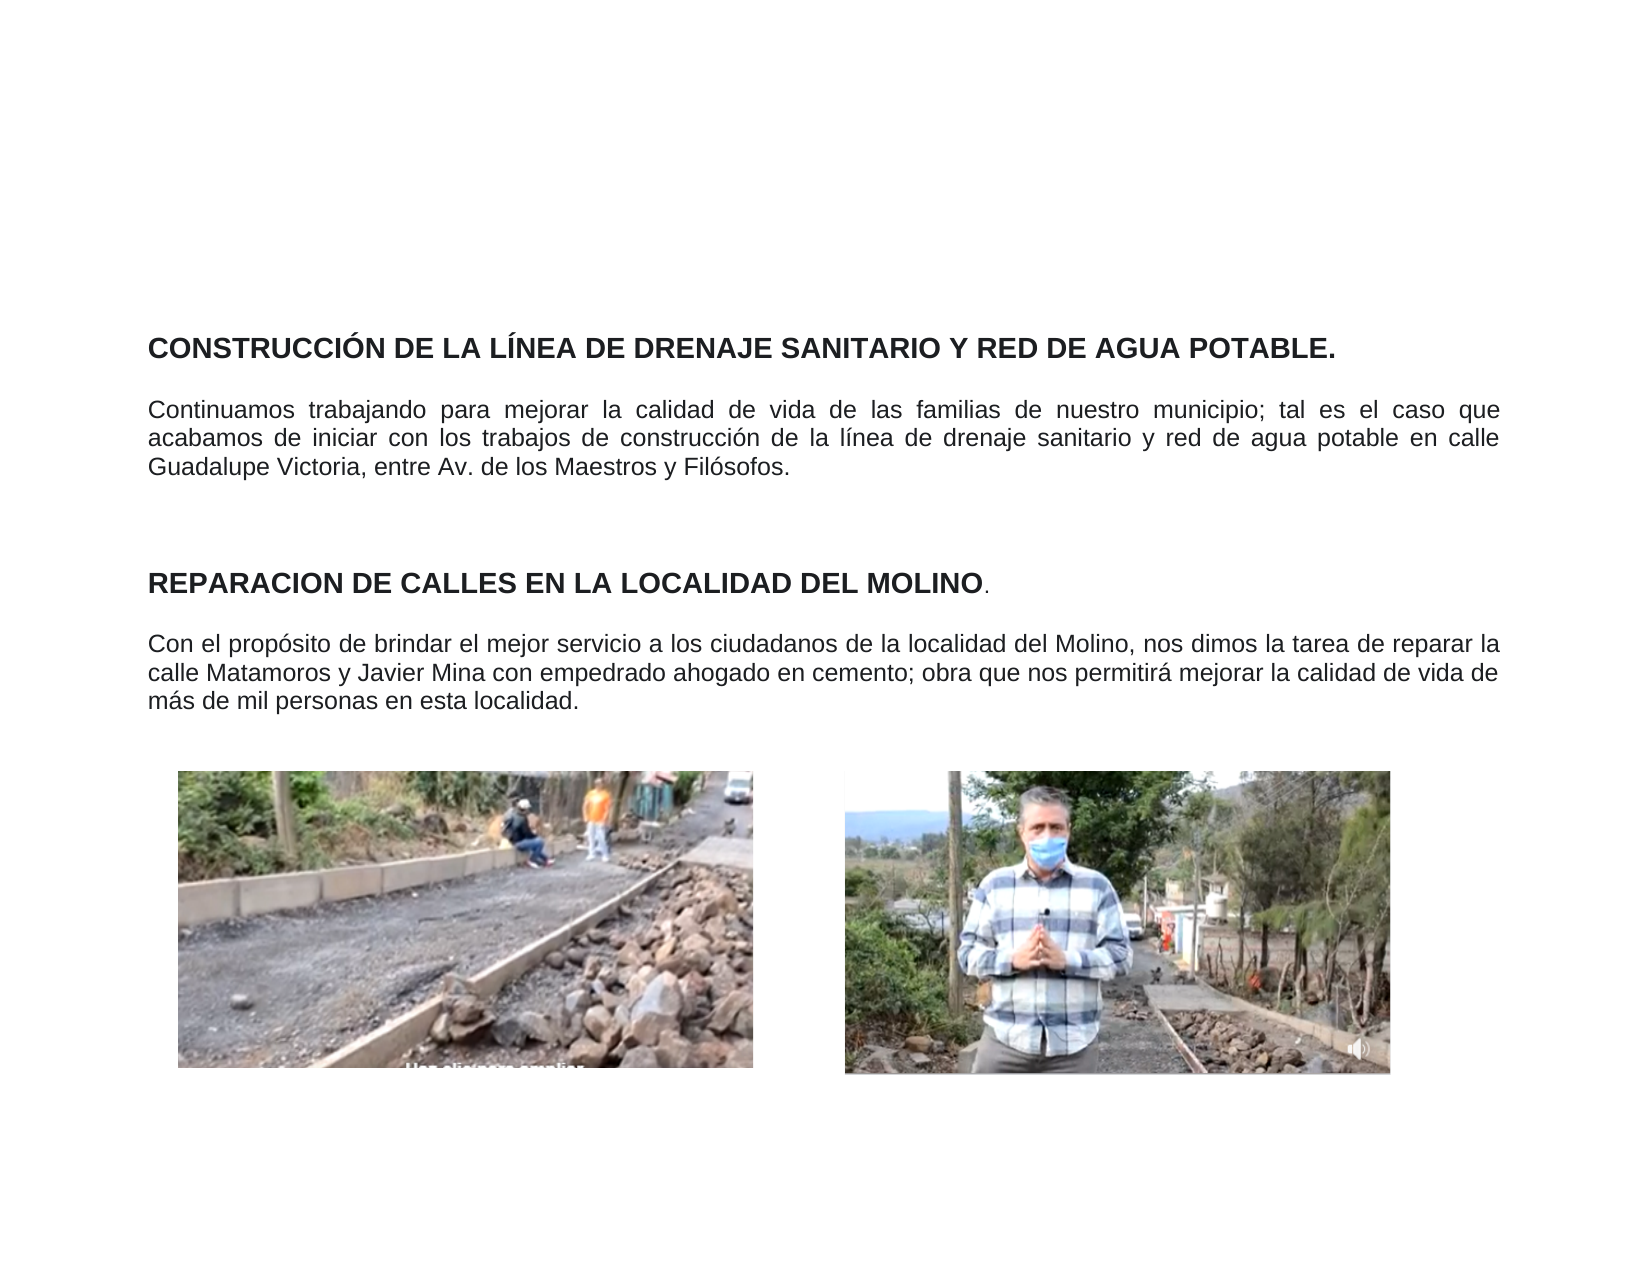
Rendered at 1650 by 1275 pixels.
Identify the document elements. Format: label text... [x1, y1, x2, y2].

text CONSTRUCCIÓN DE LA LÍNEA DE DRENAJE SANITARIO Y RED DE AGUA POTABLE. [148, 331, 1502, 365]
text Continuamos trabajando para mejorar la calidad de vida de las familias de nuestro municipio; tal es el caso que acabamos de iniciar con los trabajos de construcción de la línea de drenaje sanitario y red de agua potable en calle Guadalupe Victoria, entre Av. de los Maestros y Filósofos. [148, 395, 1502, 481]
picture [844, 771, 1391, 1075]
picture [178, 771, 754, 1068]
text REPARACION DE CALLES EN LA LOCALIDAD DEL MOLINO. [148, 566, 1502, 600]
text Con el propósito de brindar el mejor servicio a los ciudadanos de la localidad del Molino, nos dimos la tarea de reparar la calle Matamoros y Javier Mina con empedrado ahogado en cemento; obra que nos permitirá mejorar la calidad de vida de más de mil personas en esta localidad. [148, 600, 1502, 715]
